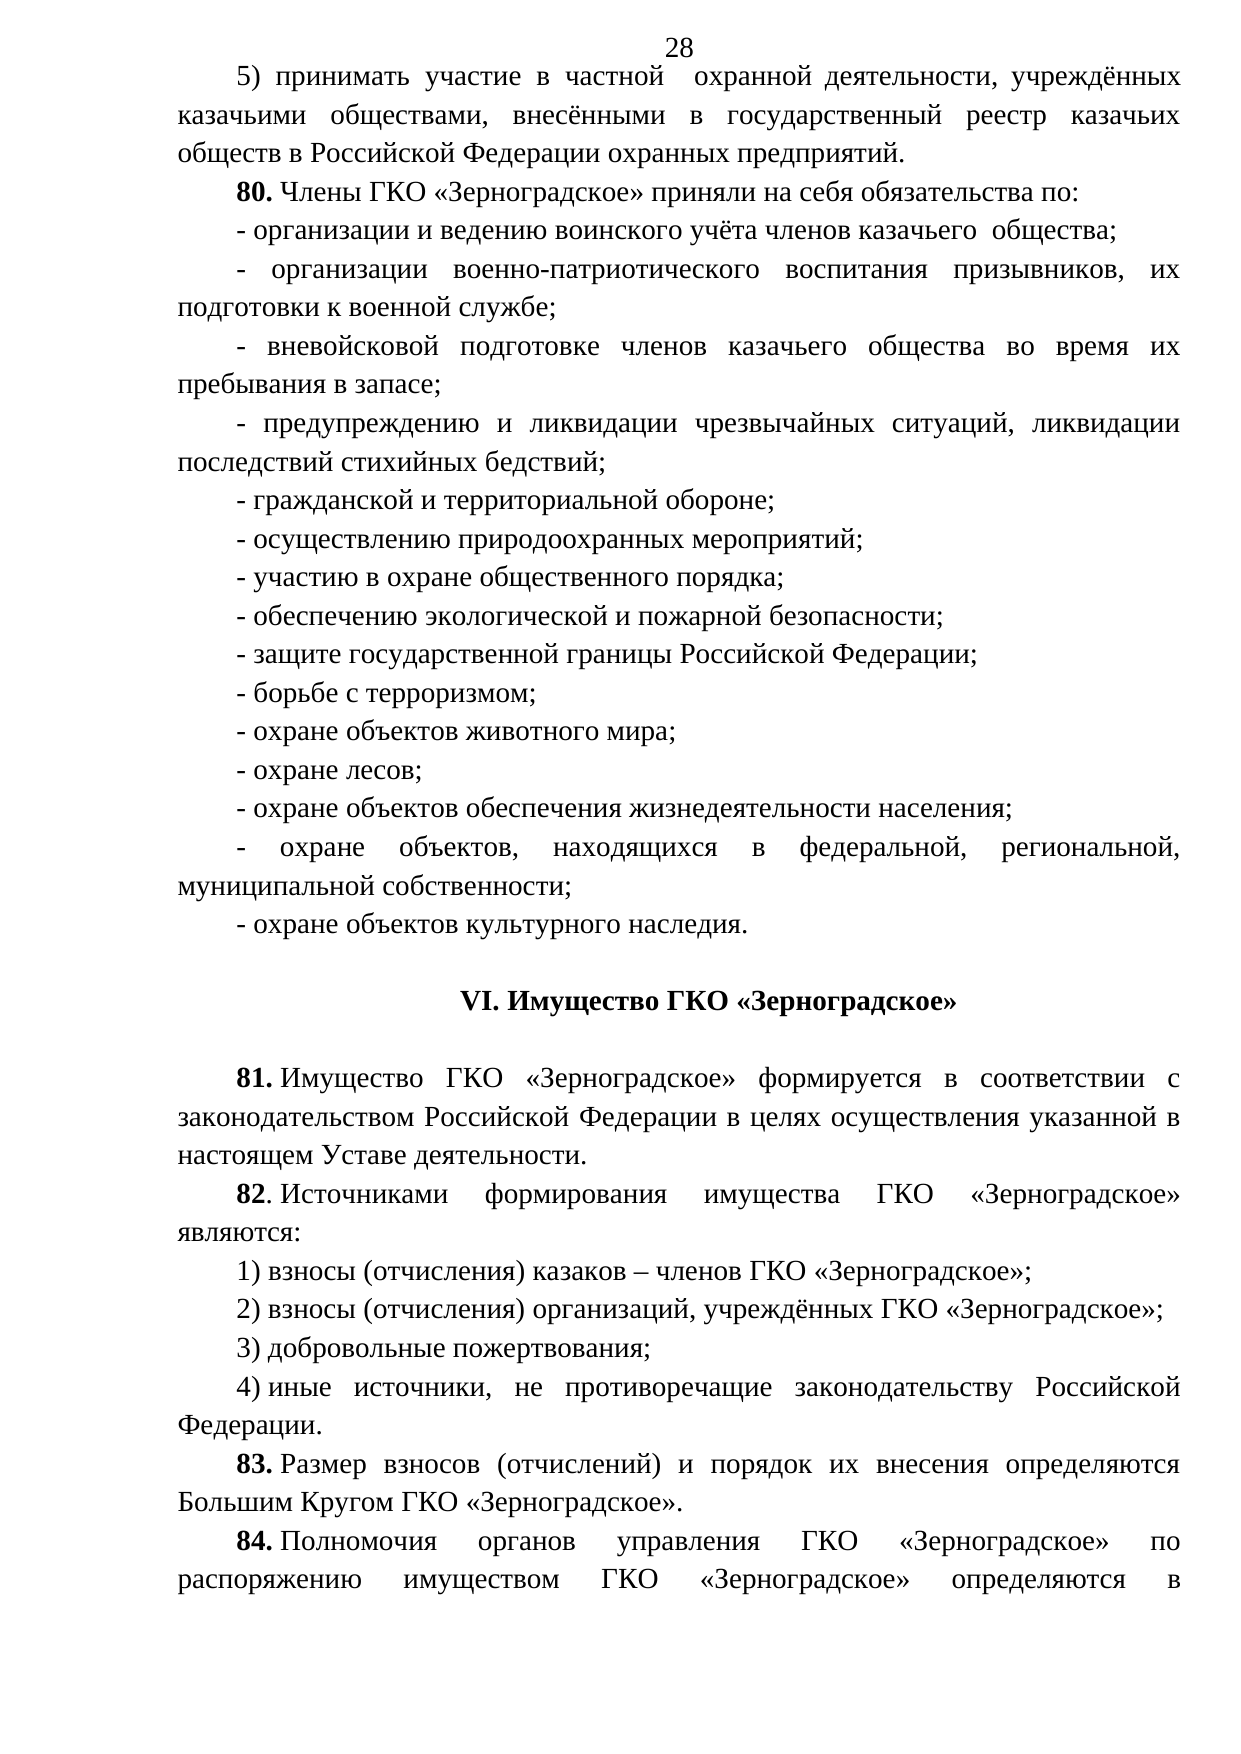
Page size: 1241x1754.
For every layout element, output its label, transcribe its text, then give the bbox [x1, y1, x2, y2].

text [177, 1523, 1181, 1595]
text VI. Имущество ГКО «Зерноградское» [177, 983, 1181, 1017]
text 3) добровольные пожертвования; [177, 1330, 1181, 1364]
text - охране объектов обеспечения жизнедеятельности населения; [177, 791, 1181, 824]
text - организации военно-патриотического воспитания призывников, их подготовки к военной службе; [177, 251, 1181, 323]
text - борьбе с терроризмом; [177, 675, 1181, 708]
text 5) принимать участие в частной охранной деятельности, учреждённых казачьими обществами, внесёнными в государственный реестр казачьих обществ в Российской Федерации охранных предприятий. [177, 58, 1181, 169]
text 81. Имущество ГКО «Зерноградское» формируется в соответствии с законодательством Российской Федерации в целях осуществления указанной в настоящем Уставе деятельности. [177, 1060, 1181, 1171]
text - охране объектов, находящихся в федеральной, региональной, муниципальной собственности; [177, 829, 1181, 901]
text - охране объектов животного мира; [177, 713, 1181, 747]
text - охране лесов; [177, 752, 1181, 786]
text - вневойсковой подготовке членов казачьего общества во время их пребывания в запасе; [177, 328, 1181, 400]
text - гражданской и территориальной обороне; [177, 482, 1181, 516]
text 83. Размер взносов (отчислений) и порядок их внесения определяются Большим Кругом ГКО «Зерноградское». [177, 1446, 1181, 1518]
text 1) взносы (отчисления) казаков – членов ГКО «Зерноградское»; [177, 1253, 1181, 1287]
text - охране объектов культурного наследия. [177, 906, 1181, 940]
text - осуществлению природоохранных мероприятий; [177, 521, 1181, 554]
text - обеспечению экологической и пожарной безопасности; [177, 598, 1181, 631]
text - участию в охране общественного порядка; [177, 559, 1181, 593]
text 82. Источниками формирования имущества ГКО «Зерноградское» являются: [177, 1176, 1181, 1248]
text 4) иные источники, не противоречащие законодательству Российской Федерации. [177, 1369, 1181, 1441]
text 80. Члены ГКО «Зерноградское» приняли на себя обязательства по: [177, 174, 1181, 207]
text - организации и ведению воинского учёта членов казачьего общества; [177, 212, 1181, 246]
text - предупреждению и ликвидации чрезвычайных ситуаций, ликвидации последствий стихийных бедствий; [177, 405, 1181, 477]
text 2) взносы (отчисления) организаций, учреждённых ГКО «Зерноградское»; [177, 1292, 1181, 1325]
text - защите государственной границы Российской Федерации; [177, 636, 1181, 670]
